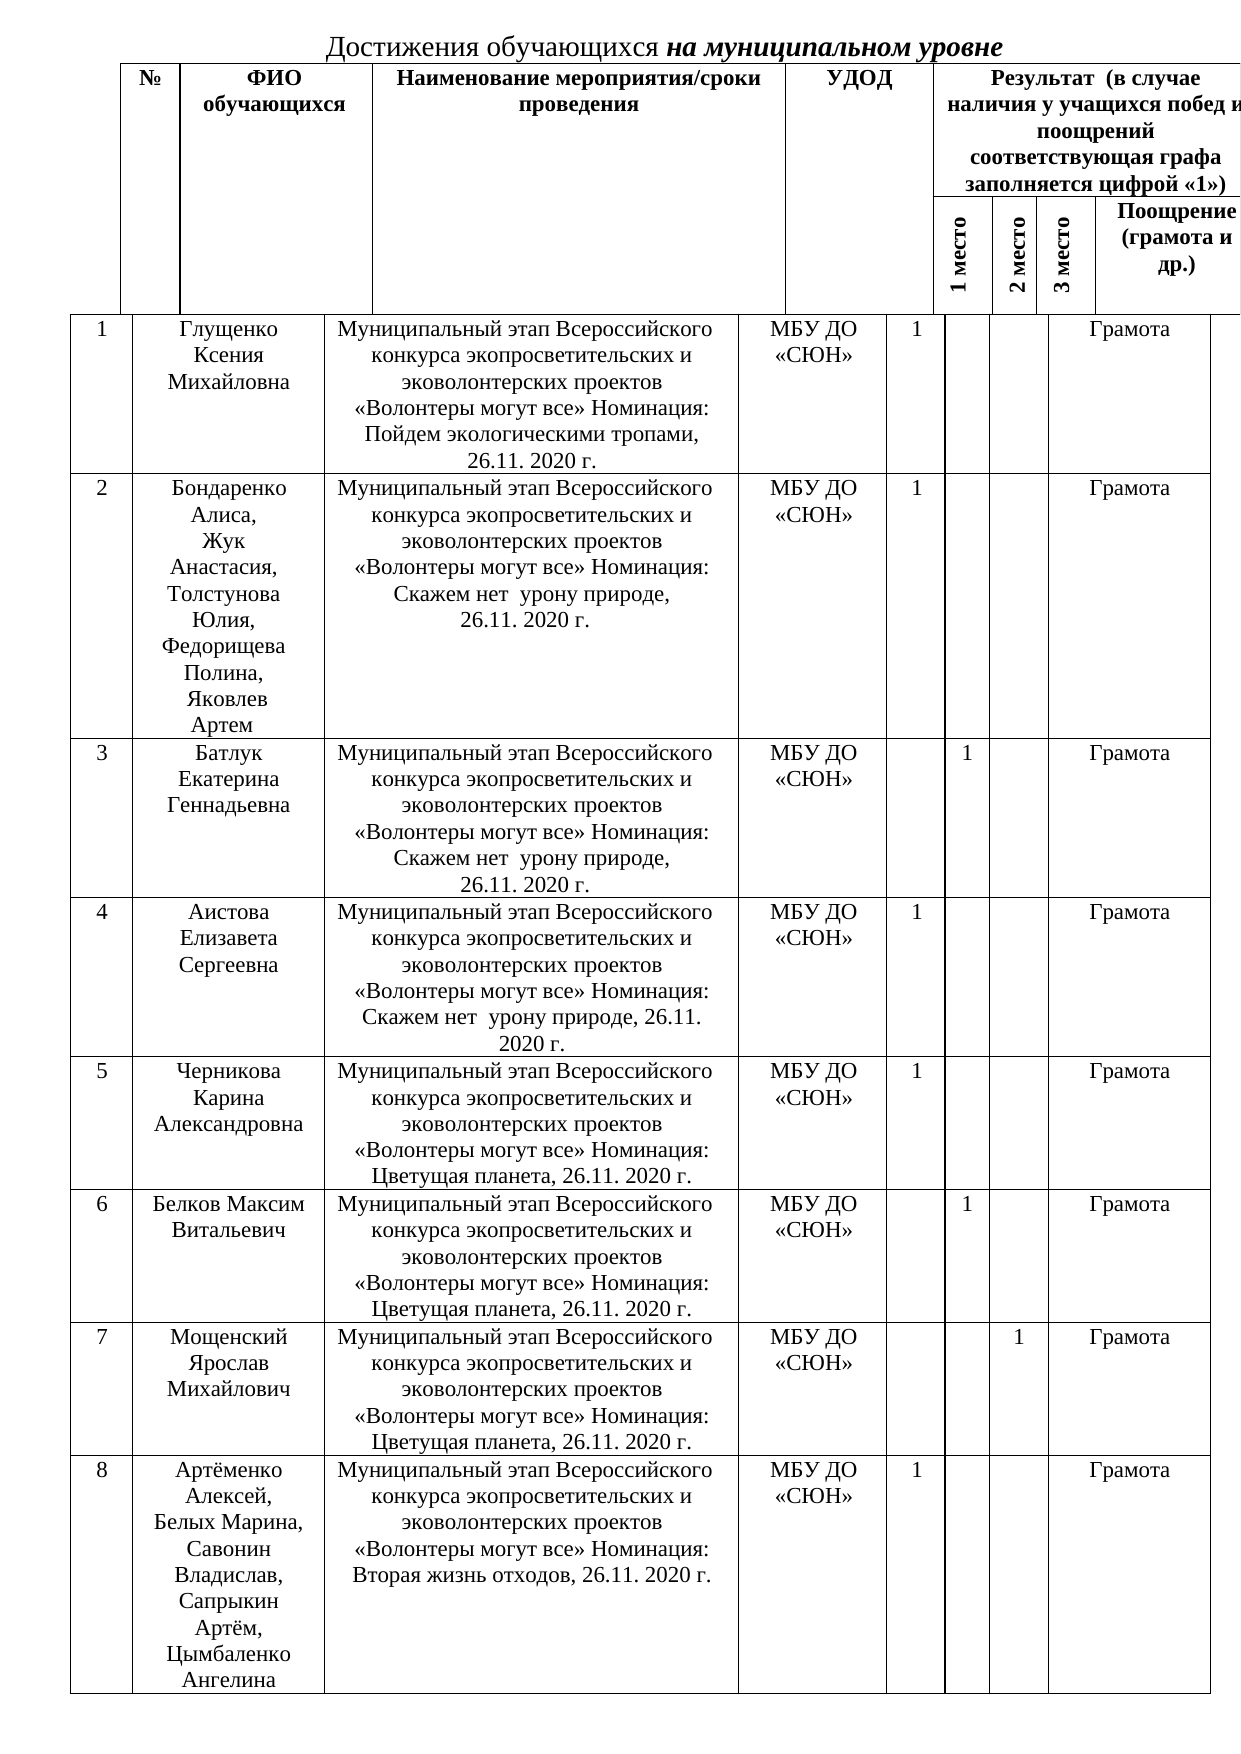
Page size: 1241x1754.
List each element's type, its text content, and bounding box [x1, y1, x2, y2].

table_cell Муниципальный этап Всероссийского конкурса экопросветительских и эковолонтерских проектов «Волонтеры могут все» Номинация: Цветущая планета, 26.11. 2020 г. [325, 1190, 738, 1322]
table_cell МБУ ДО «СЮН» [739, 1456, 886, 1693]
table_cell Бондаренко Алиса, Жук Анастасия, Толстунова Юлия, Федорищева Полина, Яковлев Артем [133, 474, 324, 738]
table_cell [946, 315, 989, 473]
text Достижения обучающихся на муниципальном уровне [177, 29, 1152, 63]
table_cell 1 [946, 1190, 989, 1322]
table_cell [946, 1456, 989, 1693]
table_cell 1 [887, 474, 944, 738]
table_cell [887, 1190, 944, 1322]
table_cell 1 [887, 1456, 944, 1693]
table_cell МБУ ДО «СЮН» [739, 739, 886, 897]
table_header № [121, 64, 179, 314]
table_cell 1 [887, 898, 944, 1056]
table_cell Муниципальный этап Всероссийского конкурса экопросветительских и эковолонтерских проектов «Волонтеры могут все» Номинация: Цветущая планета, 26.11. 2020 г. [325, 1323, 738, 1454]
table_cell Муниципальный этап Всероссийского конкурса экопросветительских и эковолонтерских проектов «Волонтеры могут все» Номинация: Скажем нет урону природе, 26.11. 2020 г. [325, 474, 738, 738]
table_cell Грамота [1049, 898, 1210, 1056]
table_cell МБУ ДО «СЮН» [739, 898, 886, 1056]
table_cell Грамота [1049, 1057, 1210, 1189]
table_cell [887, 1323, 944, 1454]
table_cell [990, 1456, 1048, 1693]
table_cell 2 место [993, 197, 1036, 314]
table_cell [946, 474, 989, 738]
table_cell 3 место [1037, 197, 1095, 314]
table_cell 2 [71, 474, 132, 738]
table_cell Муниципальный этап Всероссийского конкурса экопросветительских и эковолонтерских проектов «Волонтеры могут все» Номинация: Скажем нет урону природе, 26.11. 2020 г. [325, 898, 738, 1056]
table_cell Черникова Карина Александровна [133, 1057, 324, 1189]
table_cell [946, 1323, 989, 1454]
table_cell [990, 1190, 1048, 1322]
table_cell МБУ ДО «СЮН» [739, 315, 886, 473]
table_cell [946, 898, 989, 1056]
table_cell [946, 1057, 989, 1189]
table_cell 7 [71, 1323, 132, 1454]
table_header Наименование мероприятия/сроки проведения [373, 64, 785, 314]
table_cell МБУ ДО «СЮН» [739, 474, 886, 738]
table_cell Артёменко Алексей, Белых Марина, Савонин Владислав, Сапрыкин Артём, Цымбаленко Ангелина [133, 1456, 324, 1693]
table_cell 1 [990, 1323, 1048, 1454]
table_cell Муниципальный этап Всероссийского конкурса экопросветительских и эковолонтерских проектов «Волонтеры могут все» Номинация: Цветущая планета, 26.11. 2020 г. [325, 1057, 738, 1189]
table_cell [990, 474, 1048, 738]
table_cell [990, 1057, 1048, 1189]
table_cell МБУ ДО «СЮН» [739, 1190, 886, 1322]
table_cell Грамота [1049, 474, 1210, 738]
table_cell [990, 315, 1048, 473]
table_cell [990, 739, 1048, 897]
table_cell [325, 1456, 738, 1693]
table_cell Грамота [1049, 739, 1210, 897]
table_cell [887, 739, 944, 897]
table_cell 8 [71, 1456, 132, 1693]
table_cell 1 [887, 1057, 944, 1189]
table_cell 4 [71, 898, 132, 1056]
table_cell Муниципальный этап Всероссийского конкурса экопросветительских и эковолонтерских проектов «Волонтеры могут все» Номинация: Скажем нет урону природе, 26.11. 2020 г. [325, 739, 738, 897]
table_cell Батлук Екатерина Геннадьевна [133, 739, 324, 897]
table_cell Грамота [1049, 1456, 1210, 1693]
table_cell [990, 898, 1048, 1056]
table_cell 1 [946, 739, 989, 897]
table_header УДОД [786, 64, 933, 314]
table_cell Грамота [1049, 1323, 1210, 1454]
table_cell МБУ ДО «СЮН» [739, 1057, 886, 1189]
table_cell 5 [71, 1057, 132, 1189]
table_cell Грамота [1049, 315, 1210, 473]
table_cell Белков Максим Витальевич [133, 1190, 324, 1322]
table_cell 6 [71, 1190, 132, 1322]
table_cell 3 [71, 739, 132, 897]
table_cell Грамота [1049, 1190, 1210, 1322]
table_cell 1 [887, 315, 944, 473]
table_cell Глущенко Ксения Михайловна [133, 315, 324, 473]
table_cell МБУ ДО «СЮН» [739, 1323, 886, 1454]
table_cell Муниципальный этап Всероссийского конкурса экопросветительских и эковолонтерских проектов «Волонтеры могут все» Номинация: Пойдем экологическими тропами, 26.11. 2020 г. [325, 315, 738, 473]
table_cell Поощрение (грамота и др.) [1096, 197, 1240, 314]
table_header Результат (в случае наличия у учащихся побед и поощрений соответствующая графа заполняется цифрой «1») [934, 64, 1240, 196]
table_cell Аистова Елизавета Сергеевна [133, 898, 324, 1056]
table_cell Мощенский Ярослав Михайлович [133, 1323, 324, 1454]
table_cell 1 [71, 315, 132, 473]
table_header ФИО обучающихся [181, 64, 372, 314]
table_cell 1 место [934, 197, 992, 314]
